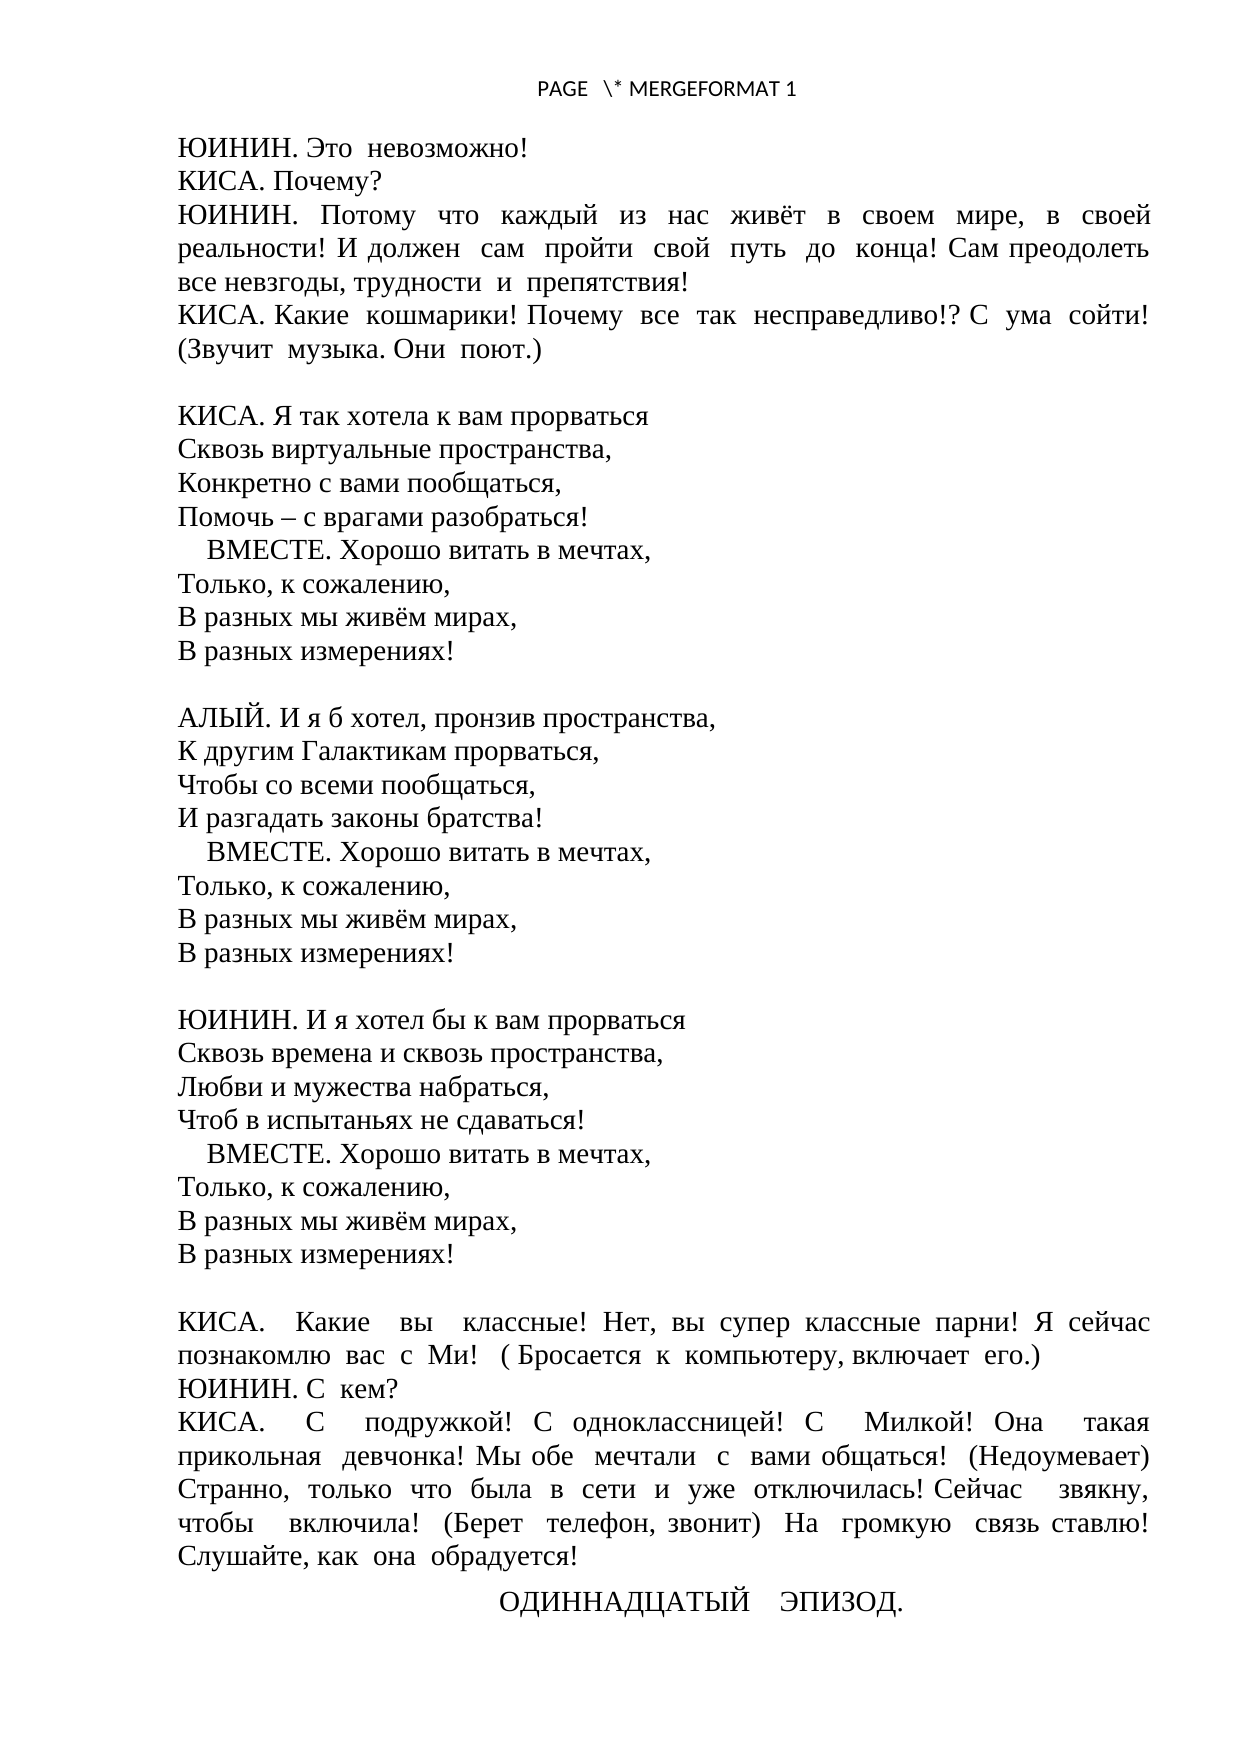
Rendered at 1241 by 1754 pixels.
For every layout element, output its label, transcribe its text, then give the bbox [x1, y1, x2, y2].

text Любви и мужества набраться, [177, 1069, 1152, 1102]
text ЮИНИН. И я хотел бы к вам прорваться [177, 1002, 1152, 1035]
text ЮИНИН. Это невозможно! [177, 130, 1152, 163]
text КИСА. Почему? [177, 163, 1152, 197]
text В разных измерениях! [177, 935, 1152, 968]
text В разных измерениях! [177, 1237, 1152, 1270]
text АЛЫЙ. И я б хотел, пронзив пространства, [177, 700, 1152, 733]
text Сквозь времена и сквозь пространства, [177, 1035, 1152, 1069]
text В разных мы живём мирах, [177, 901, 1152, 935]
text Чтобы со всеми пообщаться, [177, 767, 1152, 801]
text КИСА. Я так хотела к вам прорваться [177, 398, 1152, 432]
text К другим Галактикам прорваться, [177, 733, 1152, 767]
text Только, к сожалению, [177, 1169, 1152, 1203]
text Только, к сожалению, [177, 566, 1152, 599]
text В разных мы живём мирах, [177, 599, 1152, 633]
text В разных мы живём мирах, [177, 1203, 1152, 1237]
text Чтоб в испытаньях не сдаваться! [177, 1102, 1152, 1136]
text ЮИНИН. С кем? [177, 1371, 1152, 1404]
text КИСА. С подружкой! С одноклассницей! С Милкой! Она такая прикольная девчонка! Мы обе мечтали с вами общаться! (Недоумевает) Странно, только что была в сети и уже отключилась! Сейчас звякну, чтобы включила! (Берет телефон, звонит) На громкую связь ставлю! Слушайте, как она обрадуется! [177, 1404, 1152, 1572]
text В разных измерениях! [177, 633, 1152, 666]
text ВМЕСТЕ. Хорошо витать в мечтах, [177, 1136, 1152, 1169]
text ЮИНИН. Потому что каждый из нас живёт в своем мире, в своей реальности! И должен сам пройти свой путь до конца! Сам преодолеть все невзгоды, трудности и препятствия! [177, 197, 1152, 297]
text ОДИННАДЦАТЫЙ ЭПИЗОД. [177, 1584, 1152, 1618]
text Конкретно с вами пообщаться, [177, 465, 1152, 499]
text И разгадать законы братства! [177, 801, 1152, 834]
text КИСА. Какие вы классные! Нет, вы супер классные парни! Я сейчас познакомлю вас с Ми! ( Бросается к компьютеру, включает его.) [177, 1304, 1152, 1371]
text ВМЕСТЕ. Хорошо витать в мечтах, [177, 834, 1152, 868]
text Только, к сожалению, [177, 868, 1152, 901]
text КИСА. Какие кошмарики! Почему все так несправедливо!? С ума сойти! (Звучит музыка. Они поют.) [177, 297, 1152, 364]
text Помочь – с врагами разобраться! [177, 499, 1152, 532]
text ВМЕСТЕ. Хорошо витать в мечтах, [177, 532, 1152, 566]
text Сквозь виртуальные пространства, [177, 432, 1152, 465]
